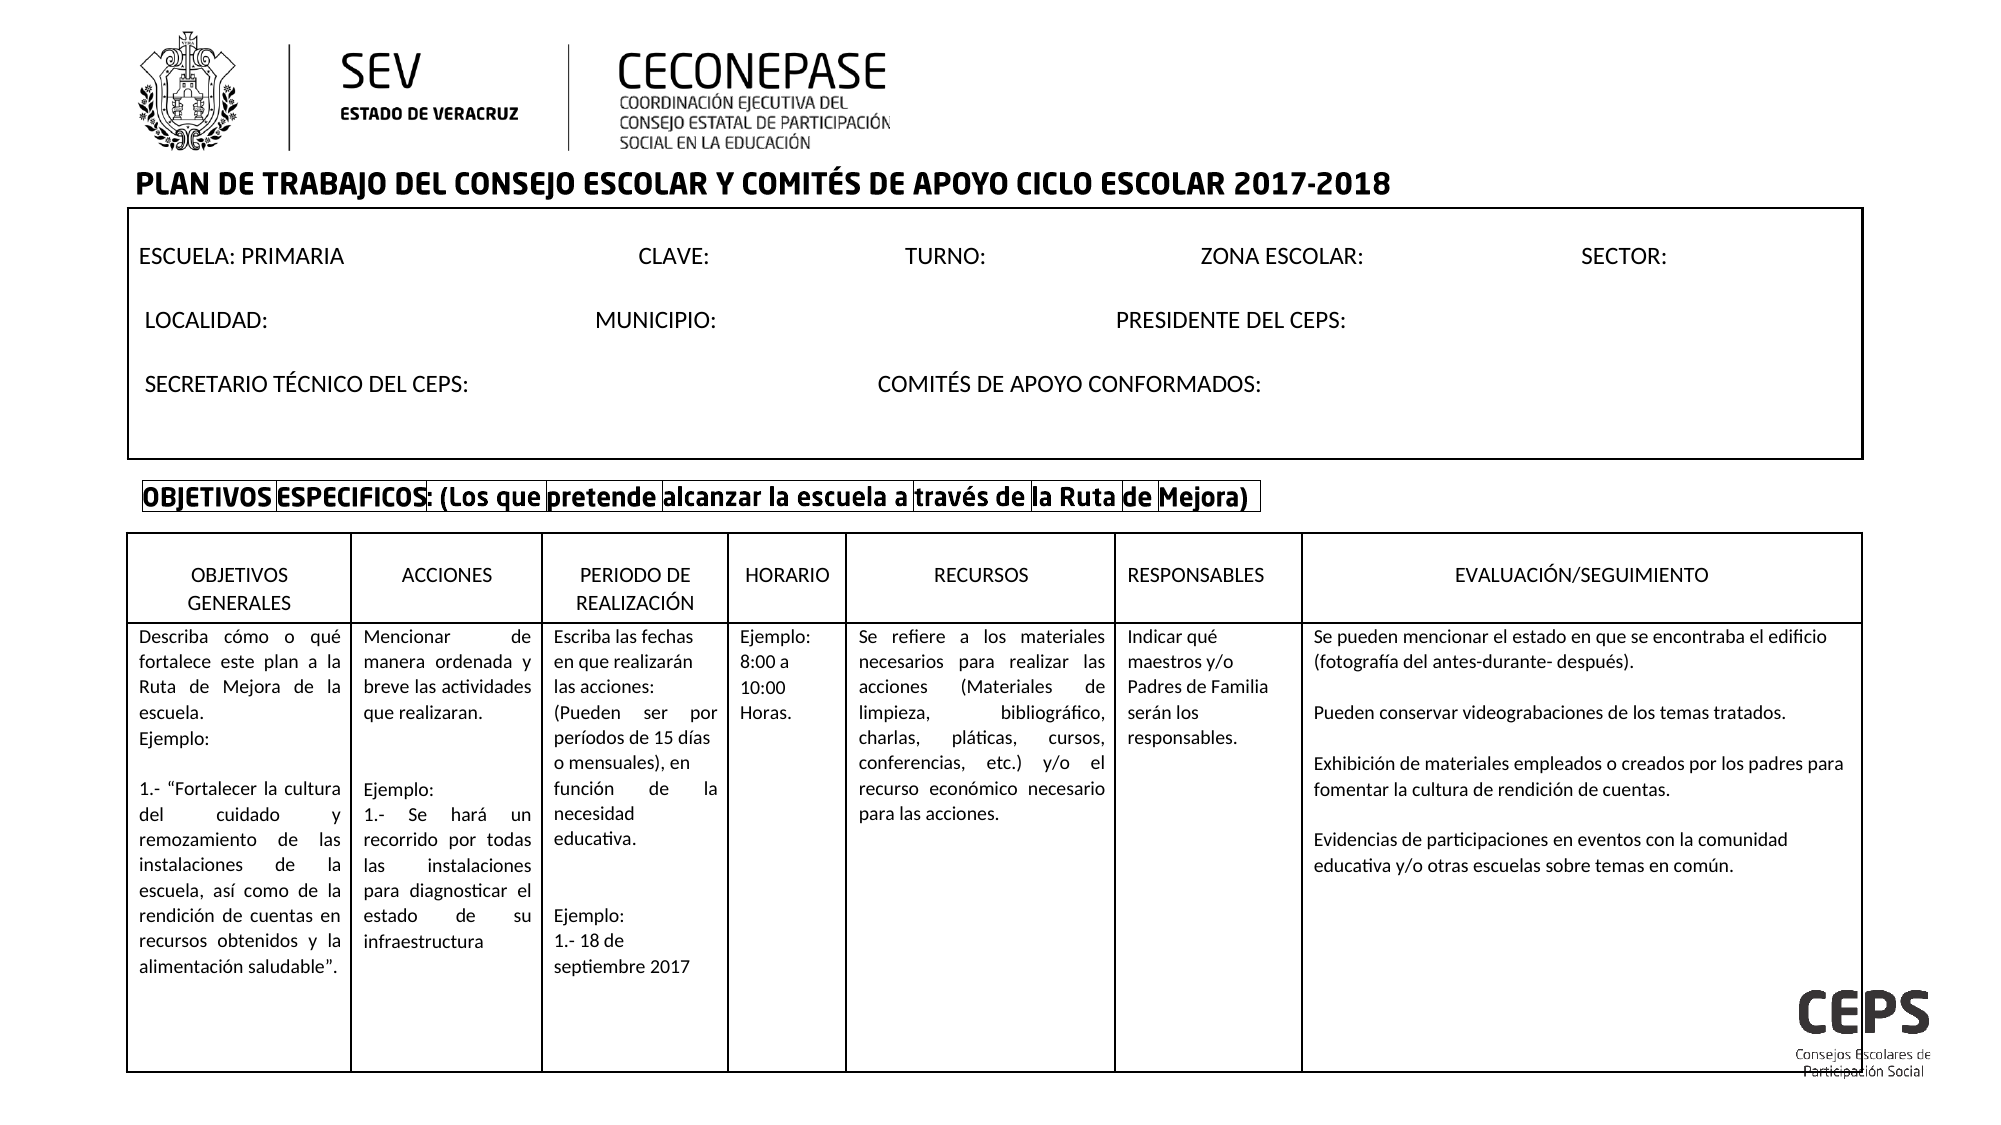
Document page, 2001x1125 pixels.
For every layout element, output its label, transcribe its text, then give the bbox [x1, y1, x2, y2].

picture [1159, 481, 1260, 511]
table_header RESPONSABLES [1116, 534, 1301, 622]
table_cell Se pueden mencionar el estado en que se encontraba el edificio (fotografía del antes-durante- después). Pueden conservar videograbaciones de los temas tratados. Exhibición de materiales empleados o creados por los padres para fomentar la cultura de rendición de cuentas. Evidencias de participaciones en eventos con la comunidad educativa y/o otras escuelas sobre temas en común. [1303, 624, 1861, 1071]
picture [1123, 481, 1158, 511]
picture [663, 481, 913, 511]
picture [1032, 481, 1122, 511]
picture [277, 481, 426, 511]
picture [143, 481, 276, 511]
table_cell Describa cómo o qué fortalece este plan a la Ruta de Mejora de la escuela. Ejemplo: 1.- “Fortalecer la cultura del cuidado y remozamiento de las instalaciones de la escuela, así como de la rendición de cuentas en recursos obtenidos y la alimentación saludable”. [128, 624, 350, 1071]
picture [914, 481, 1031, 511]
picture [137, 31, 890, 151]
picture [427, 481, 546, 511]
table_header PERIODO DE REALIZACIÓN [543, 534, 727, 622]
table_cell Indicar qué maestros y/o Padres de Familia serán los responsables. [1116, 624, 1301, 1071]
table_cell Ejemplo: 8:00 a 10:00 Horas. [729, 624, 845, 1071]
picture [135, 164, 1410, 201]
table_cell Escriba las fechas en que realizarán las acciones: (Pueden ser por períodos de 15 días o mensuales), en función de la necesidad educativa. Ejemplo: 1.- 18 de septiembre 2017 [543, 624, 727, 1071]
table_header ACCIONES [352, 534, 541, 622]
table_header EVALUACIÓN/SEGUIMIENTO [1303, 534, 1861, 622]
table_header RECURSOS [847, 534, 1114, 622]
table_cell Se refiere a los materiales necesarios para realizar las acciones (Materiales de limpieza, bibliográfico, charlas, pláticas, cursos, conferencias, etc.) y/o el recurso económico necesario para las acciones. [847, 624, 1114, 1071]
table_header HORARIO [729, 534, 845, 622]
picture [1795, 990, 1931, 1079]
table_cell Mencionar de manera ordenada y breve las actividades que realizaran. Ejemplo: 1.- Se hará un recorrido por todas las instalaciones para diagnosticar el estado de su infraestructura [352, 624, 541, 1071]
table_header OBJETIVOS GENERALES [128, 534, 350, 622]
picture [547, 481, 662, 511]
